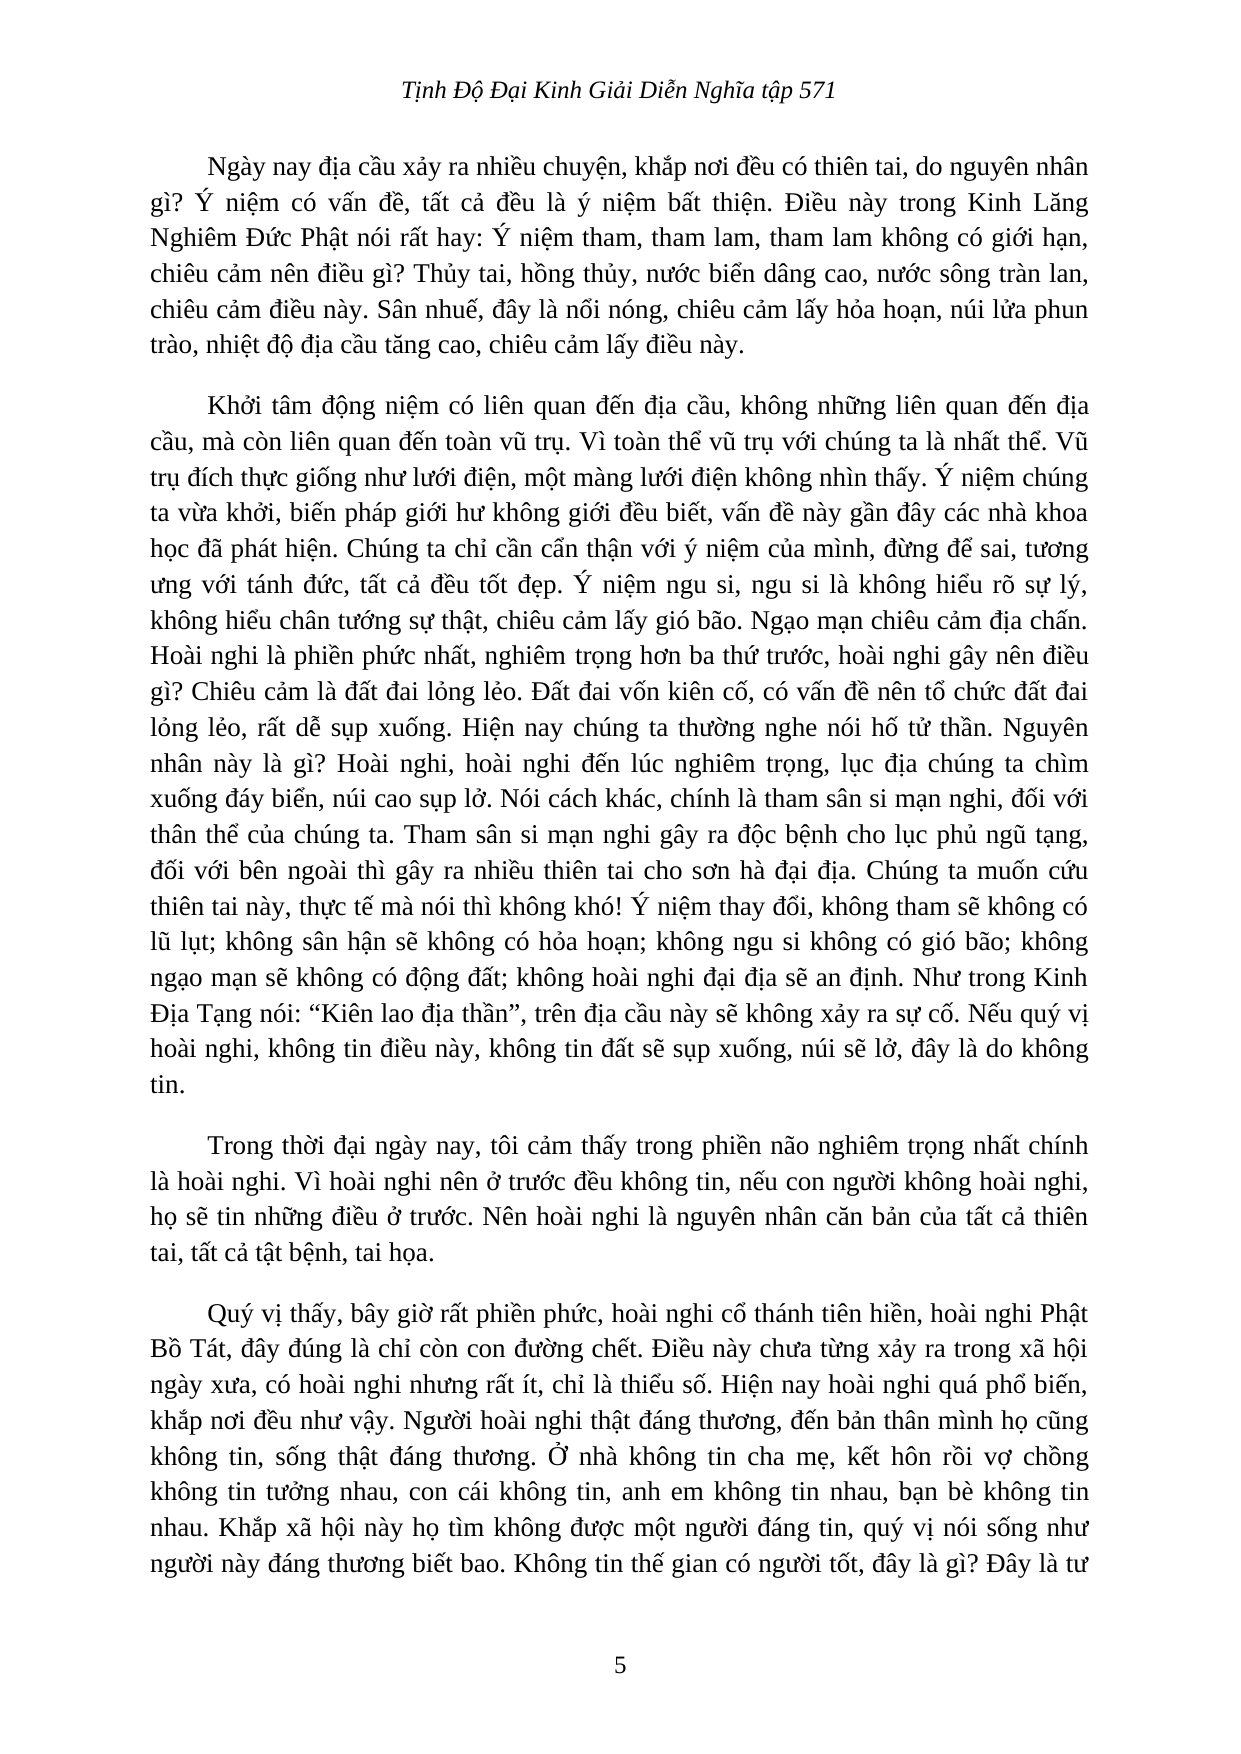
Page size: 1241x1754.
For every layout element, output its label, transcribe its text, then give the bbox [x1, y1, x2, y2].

text Trong thời đại ngày nay, tôi cảm thấy trong phiền não nghiêm trọng nhất chính là hoài nghi. Vì hoài nghi nên ở trước đều không tin, nếu con người không hoài nghi, họ sẽ tin những điều ở trước. Nên hoài nghi là nguyên nhân căn bản của tất cả thiên tai, tất cả tật bệnh, tai họa. [150, 1129, 1090, 1267]
text Ngày nay địa cầu xảy ra nhiều chuyện, khắp nơi đều có thiên tai, do nguyên nhân gì? Ý niệm có vấn đề, tất cả đều là ý niệm bất thiện. Điều này trong Kinh Lăng Nghiêm Đức Phật nói rất hay: Ý niệm tham, tham lam, tham lam không có giới hạn, chiêu cảm nên điều gì? Thủy tai, hồng thủy, nước biển dâng cao, nước sông tràn lan, chiêu cảm điều này. Sân nhuế, đây là nổi nóng, chiêu cảm lấy hỏa hoạn, núi lửa phun trào, nhiệt độ địa cầu tăng cao, chiêu cảm lấy điều này. [150, 150, 1090, 360]
text Khởi tâm động niệm có liên quan đến địa cầu, không những liên quan đến địa cầu, mà còn liên quan đến toàn vũ trụ. Vì toàn thể vũ trụ với chúng ta là nhất thể. Vũ trụ đích thực giống như lưới điện, một màng lưới điện không nhìn thấy. Ý niệm chúng ta vừa khởi, biến pháp giới hư không giới đều biết, vấn đề này gần đây các nhà khoa học đã phát hiện. Chúng ta chỉ cần cẩn thận với ý niệm của mình, đừng để sai, tương ưng với tánh đức, tất cả đều tốt đẹp. Ý niệm ngu si, ngu si là không hiểu rõ sự lý, không hiểu chân tướng sự thật, chiêu cảm lấy gió bão. Ngạo mạn chiêu cảm địa chấn. Hoài nghi là phiền phức nhất, nghiêm trọng hơn ba thứ trước, hoài nghi gây nên điều gì? Chiêu cảm là đất đai lỏng lẻo. Đất đai vốn kiên cố, có vấn đề nên tổ chức đất đai lỏng lẻo, rất dễ sụp xuống. Hiện nay chúng ta thường nghe nói hố tử thần. Nguyên nhân này là gì? Hoài nghi, hoài nghi đến lúc nghiêm trọng, lục địa chúng ta chìm xuống đáy biển, núi cao sụp lở. Nói cách khác, chính là tham sân si mạn nghi, đối với thân thể của chúng ta. Tham sân si mạn nghi gây ra độc bệnh cho lục phủ ngũ tạng, đối với bên ngoài thì gây ra nhiều thiên tai cho sơn hà đại địa. Chúng ta muốn cứu thiên tai này, thực tế mà nói thì không khó! Ý niệm thay đổi, không tham sẽ không có lũ lụt; không sân hận sẽ không có hỏa hoạn; không ngu si không có gió bão; không ngạo mạn sẽ không có động đất; không hoài nghi đại địa sẽ an định. Như trong Kinh Địa Tạng nói: “Kiên lao địa thần”, trên địa cầu này sẽ không xảy ra sự cố. Nếu quý vị hoài nghi, không tin điều này, không tin đất sẽ sụp xuống, núi sẽ lở, đây là do không tin. [150, 389, 1090, 1099]
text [150, 1297, 1090, 1578]
